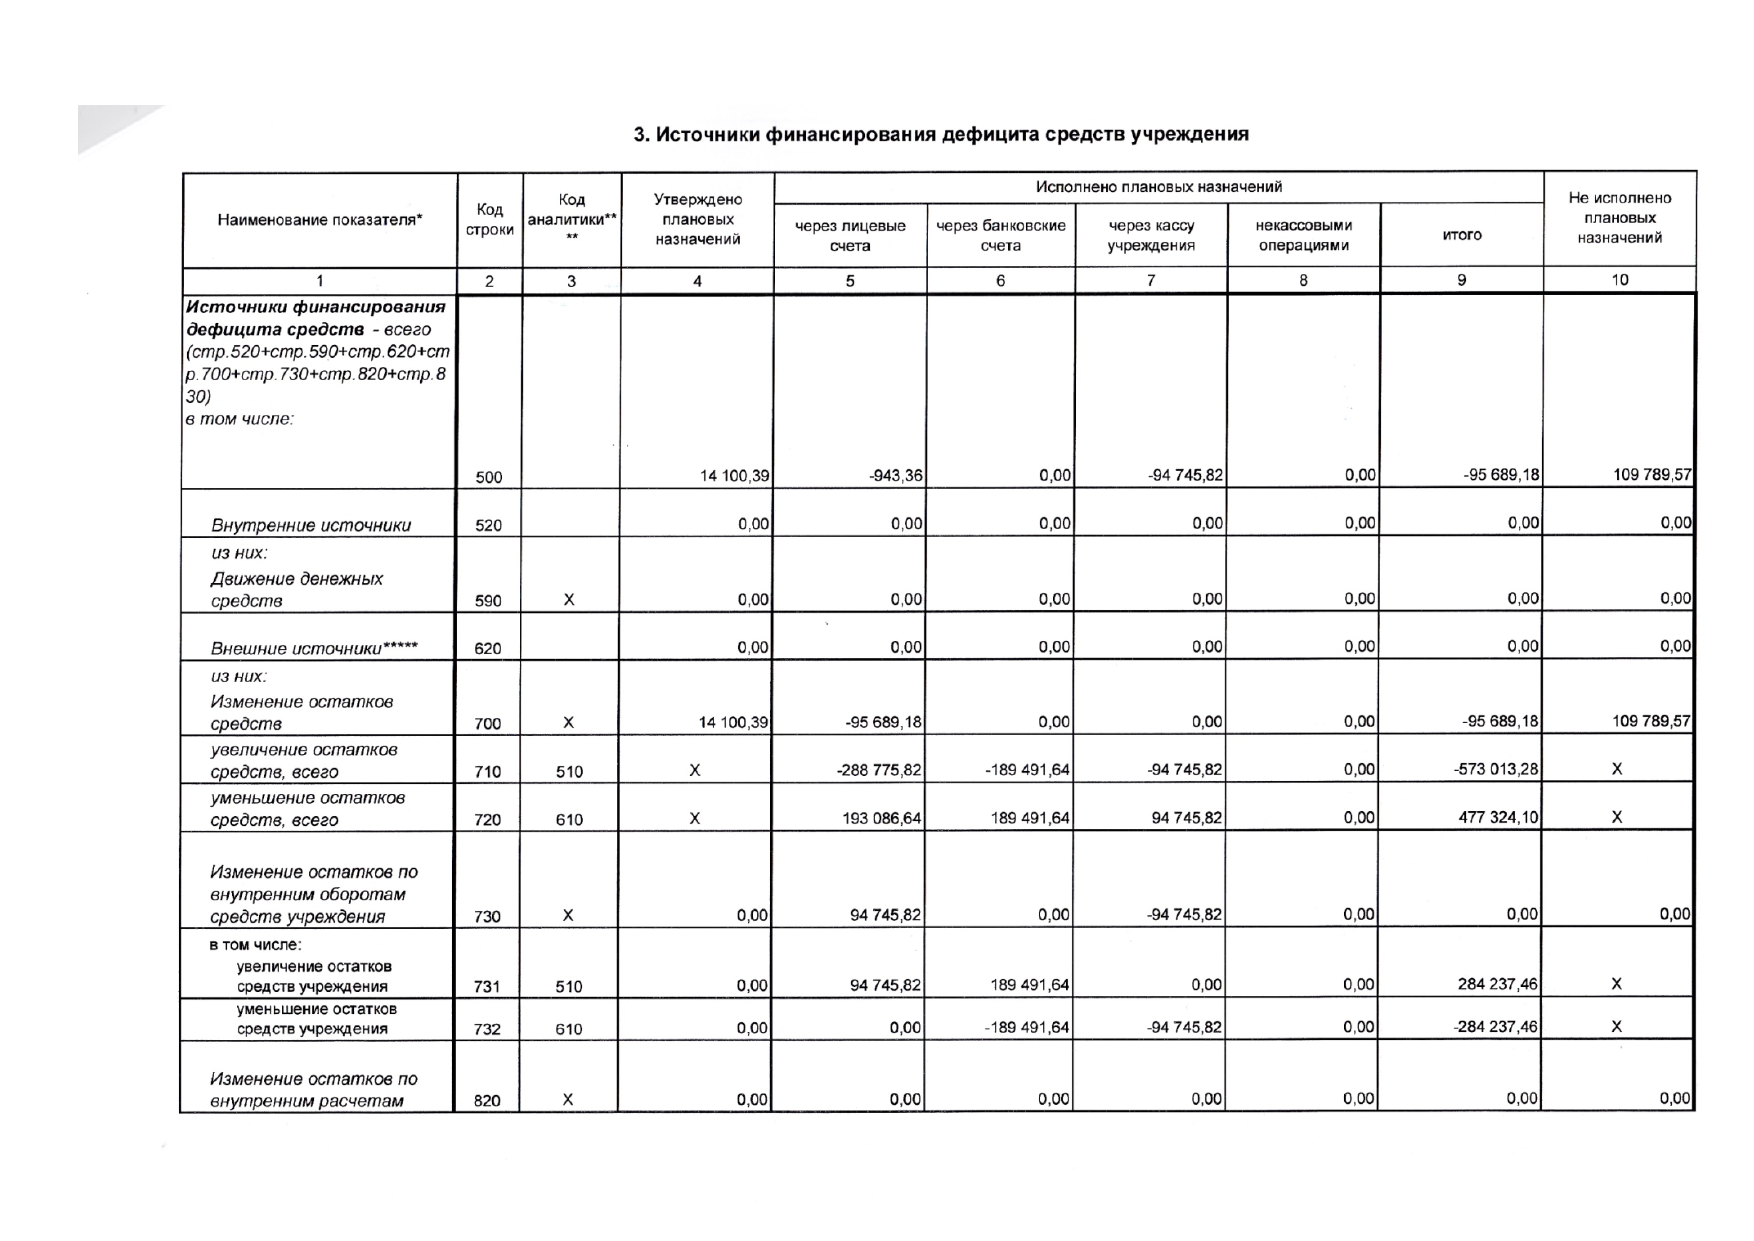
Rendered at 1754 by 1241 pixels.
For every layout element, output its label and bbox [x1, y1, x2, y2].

picture [80, 105, 1714, 1200]
